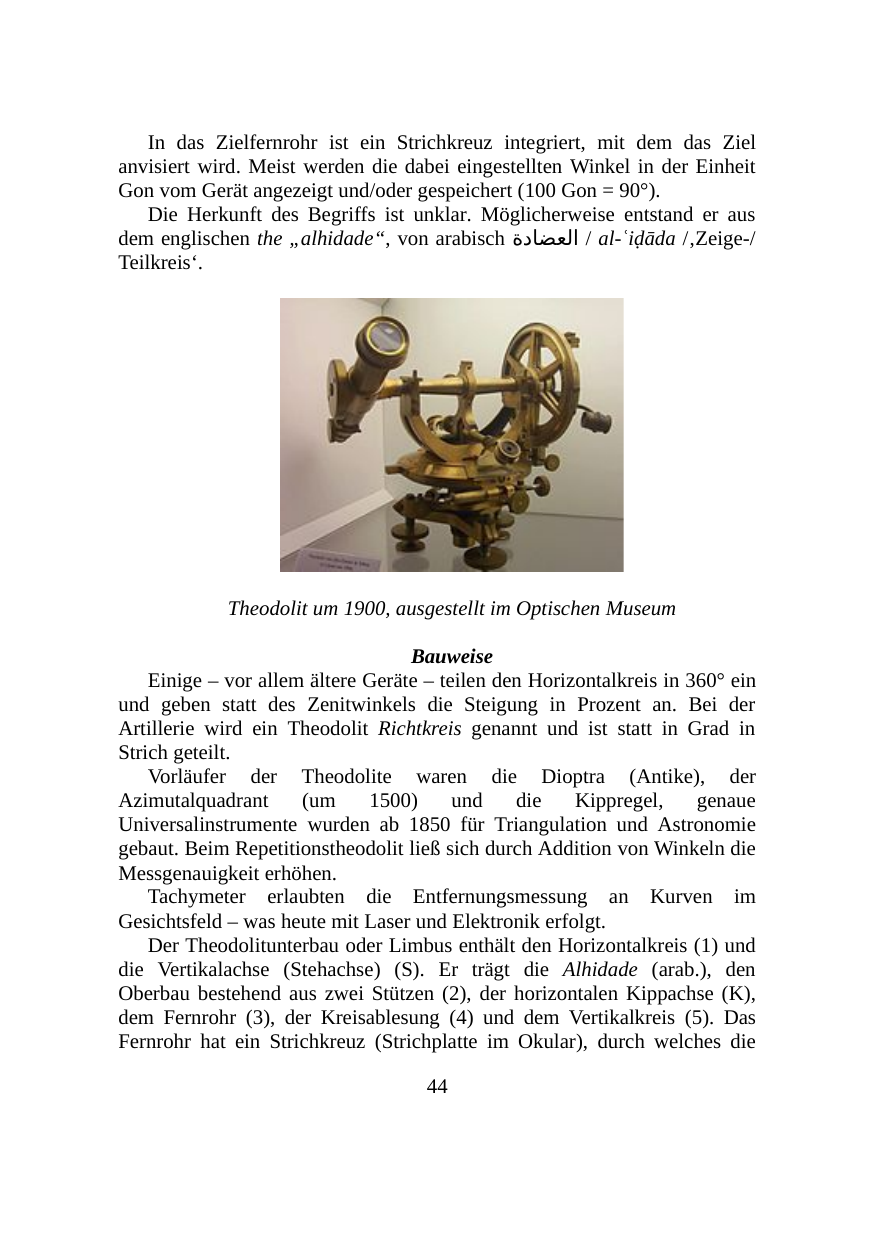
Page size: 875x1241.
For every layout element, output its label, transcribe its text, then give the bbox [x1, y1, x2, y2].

picture [280, 298, 624, 572]
text Tachymeter erlaubten die Entfernungsmessung an Kurven im Gesichtsfeld – was heute mit Laser und Elektronik erfolgt. [118, 884, 756, 933]
text Einige – vor allem ältere Geräte – teilen den Horizontalkreis in 360° ein und geben statt des Zenitwinkels die Steigung in Prozent an. Bei der Artillerie wird ein Theodolit Richtkreis genannt und ist statt in Grad in Strich geteilt. [118, 668, 756, 764]
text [118, 933, 756, 1053]
text Die Herkunft des Begriffs ist unklar. Möglicherweise entstand er aus dem englischen the „alhidade“, von arabisch ‏‏العضادة‎‎ / al-ʿiḍāda /‚Zeige-/ Teilkreis‘. [118, 202, 756, 274]
text Bauweise [118, 644, 756, 668]
text Theodolit um 1900, ausgestellt im Optischen Museum [118, 596, 756, 620]
text In das Zielfernrohr ist ein Strichkreuz integriert, mit dem das Ziel anvisiert wird. Meist werden die dabei eingestellten Winkel in der Einheit Gon vom Gerät angezeigt und/oder gespeichert (100 Gon = 90°). [118, 130, 756, 202]
text Vorläufer der Theodolite waren die Dioptra (Antike), der Azimutalquadrant (um 1500) und die Kippregel, genaue Universalinstrumente wurden ab 1850 für Triangulation und Astronomie gebaut. Beim Repetitionstheodolit ließ sich durch Addition von Winkeln die Messgenauigkeit erhöhen. [118, 764, 756, 884]
